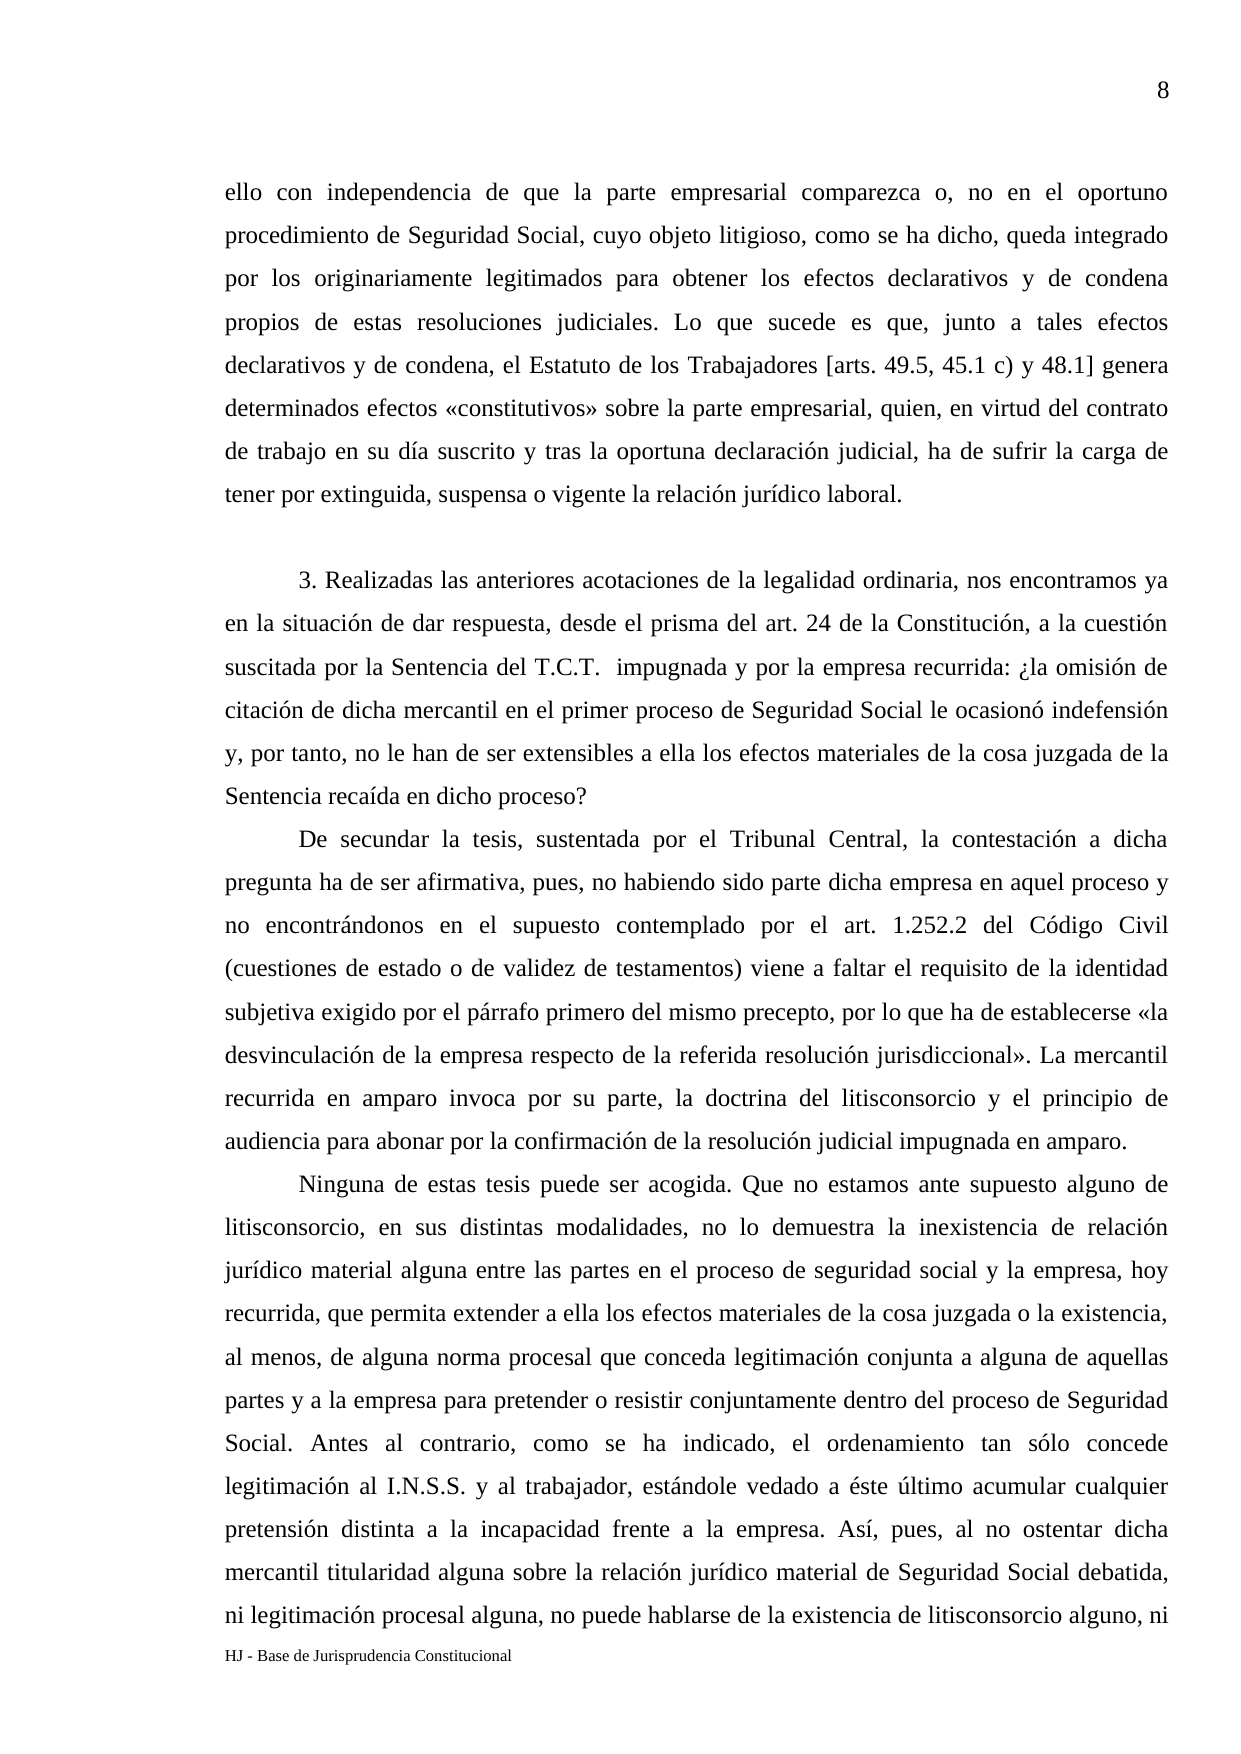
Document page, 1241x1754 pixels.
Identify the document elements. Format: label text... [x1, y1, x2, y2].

text De secundar la tesis, sustentada por el Tribunal Central, la contestación a dicha pregunta ha de ser afirmativa, pues, no habiendo sido parte dicha empresa en aquel proceso y no encontrándonos en el supuesto contemplado por el art. 1.252.2 del Código Civil (cuestiones de estado o de validez de testamentos) viene a faltar el requisito de la identidad subjetiva exigido por el párrafo primero del mismo precepto, por lo que ha de establecerse «la desvinculación de la empresa respecto de la referida resolución jurisdiccional». La mercantil recurrida en amparo invoca por su parte, la doctrina del litisconsorcio y el principio de audiencia para abonar por la confirmación de la resolución judicial impugnada en amparo. [224, 824, 1169, 1155]
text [224, 177, 1169, 508]
text 3. Realizadas las anteriores acotaciones de la legalidad ordinaria, nos encontramos ya en la situación de dar respuesta, desde el prisma del art. 24 de la Constitución, a la cuestión suscitada por la Sentencia del T.C.T. impugnada y por la empresa recurrida: ¿la omisión de citación de dicha mercantil en el primer proceso de Seguridad Social le ocasionó indefensión y, por tanto, no le han de ser extensibles a ella los efectos materiales de la cosa juzgada de la Sentencia recaída en dicho proceso? [224, 565, 1169, 810]
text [224, 1169, 1169, 1629]
